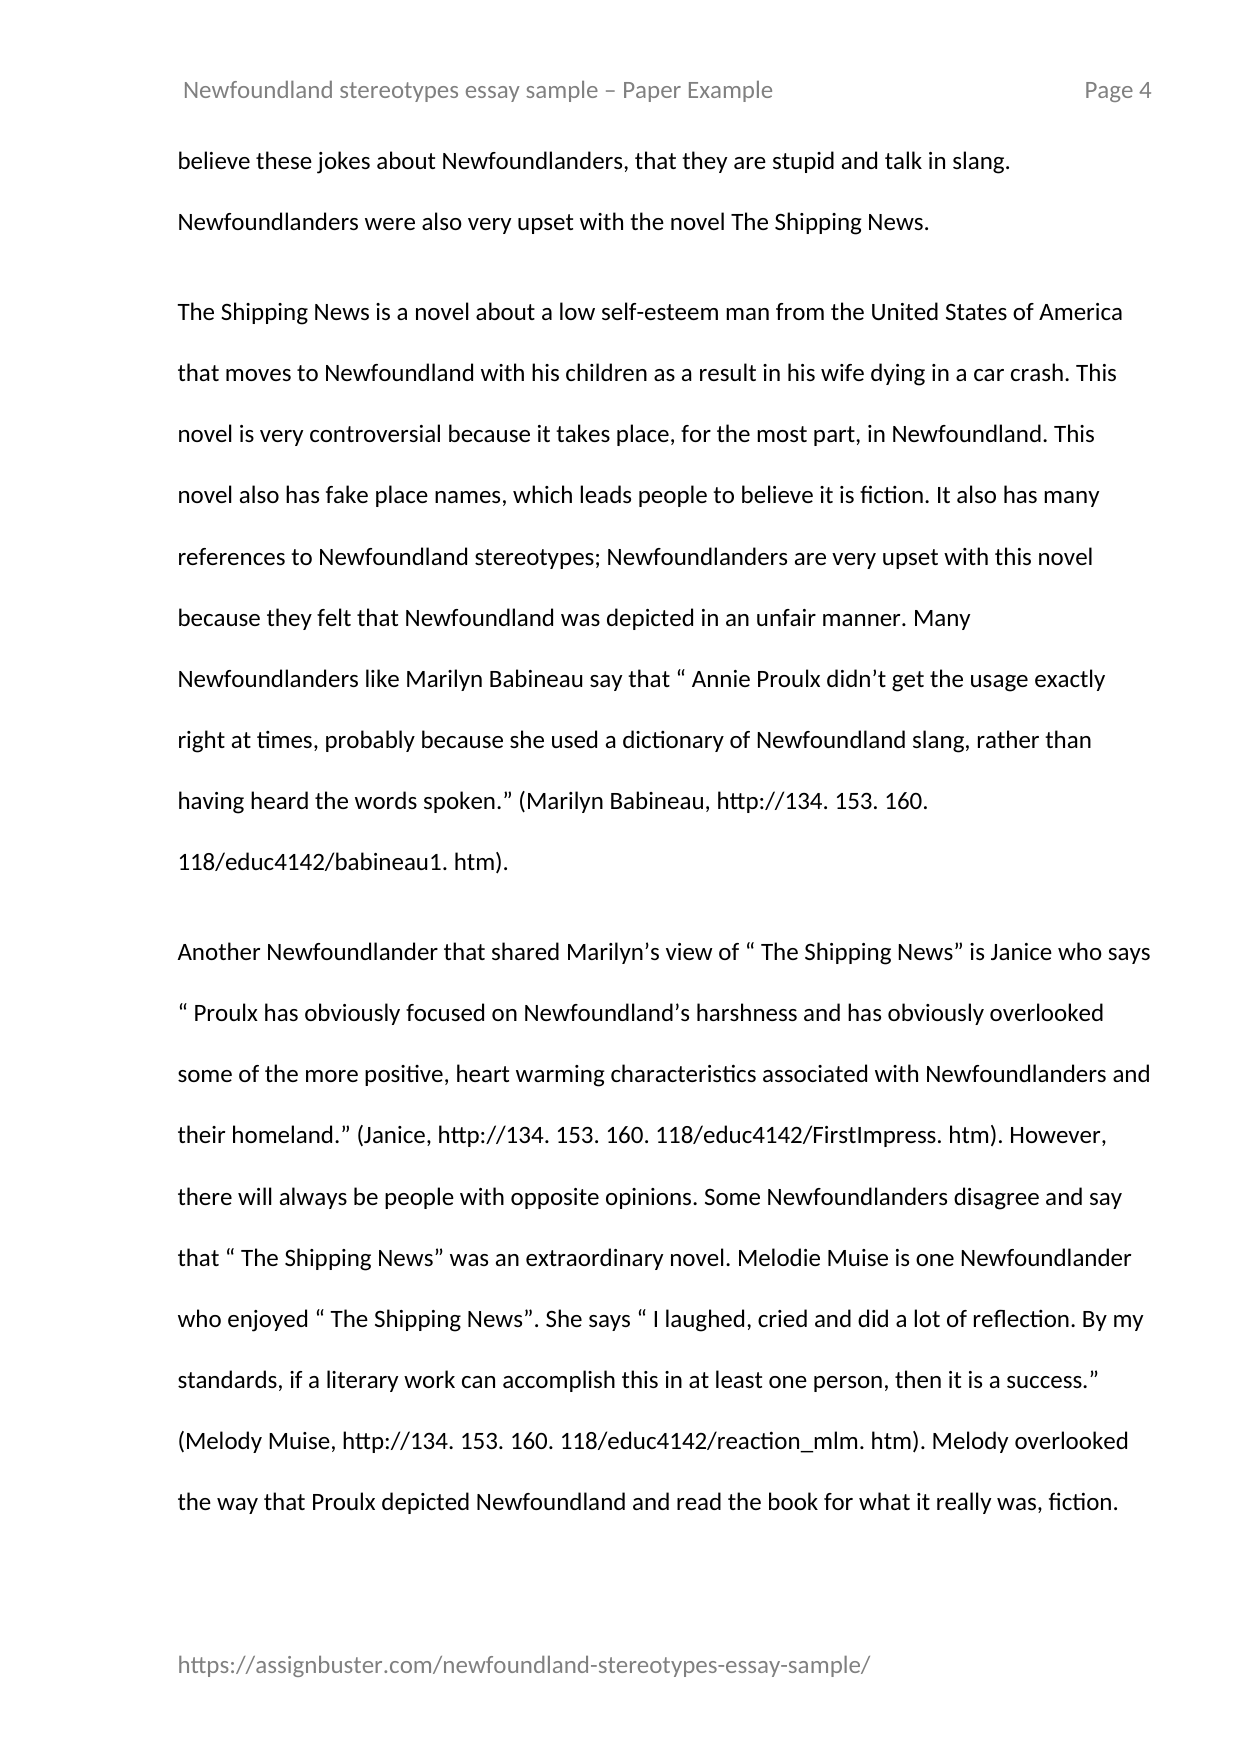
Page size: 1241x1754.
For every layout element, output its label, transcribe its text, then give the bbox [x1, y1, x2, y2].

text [177, 145, 1152, 237]
text The Shipping News is a novel about a low self-esteem man from the United States of America that moves to Newfoundland with his children as a result in his wife dying in a car crash. This novel is very controversial because it takes place, for the most part, in Newfoundland. This novel also has fake place names, which leads people to believe it is fiction. It also has many references to Newfoundland stereotypes; Newfoundlanders are very upset with this novel because they felt that Newfoundland was depicted in an unfair manner. Many Newfoundlanders like Marilyn Babineau say that “ Annie Proulx didn’t get the usage exactly right at times, probably because she used a dictionary of Newfoundland slang, rather than having heard the words spoken.” (Marilyn Babineau, http://134. 153. 160. 118/educ4142/babineau1. htm). [177, 297, 1152, 876]
text Another Newfoundlander that shared Marilyn’s view of “ The Shipping News” is Janice who says “ Proulx has obviously focused on Newfoundland’s harshness and has obviously overlooked some of the more positive, heart warming characteristics associated with Newfoundlanders and their homeland.” (Janice, http://134. 153. 160. 118/educ4142/FirstImpress. htm). However, there will always be people with opposite opinions. Some Newfoundlanders disagree and say that “ The Shipping News” was an extraordinary novel. Melodie Muise is one Newfoundlander who enjoyed “ The Shipping News”. She says “ I laughed, cried and did a lot of reflection. By my standards, if a literary work can accomplish this in at least one person, then it is a success.” (Melody Muise, http://134. 153. 160. 118/educ4142/reaction_mlm. htm). Melody overlooked the way that Proulx depicted Newfoundland and read the book for what it really was, fiction. [177, 936, 1152, 1516]
